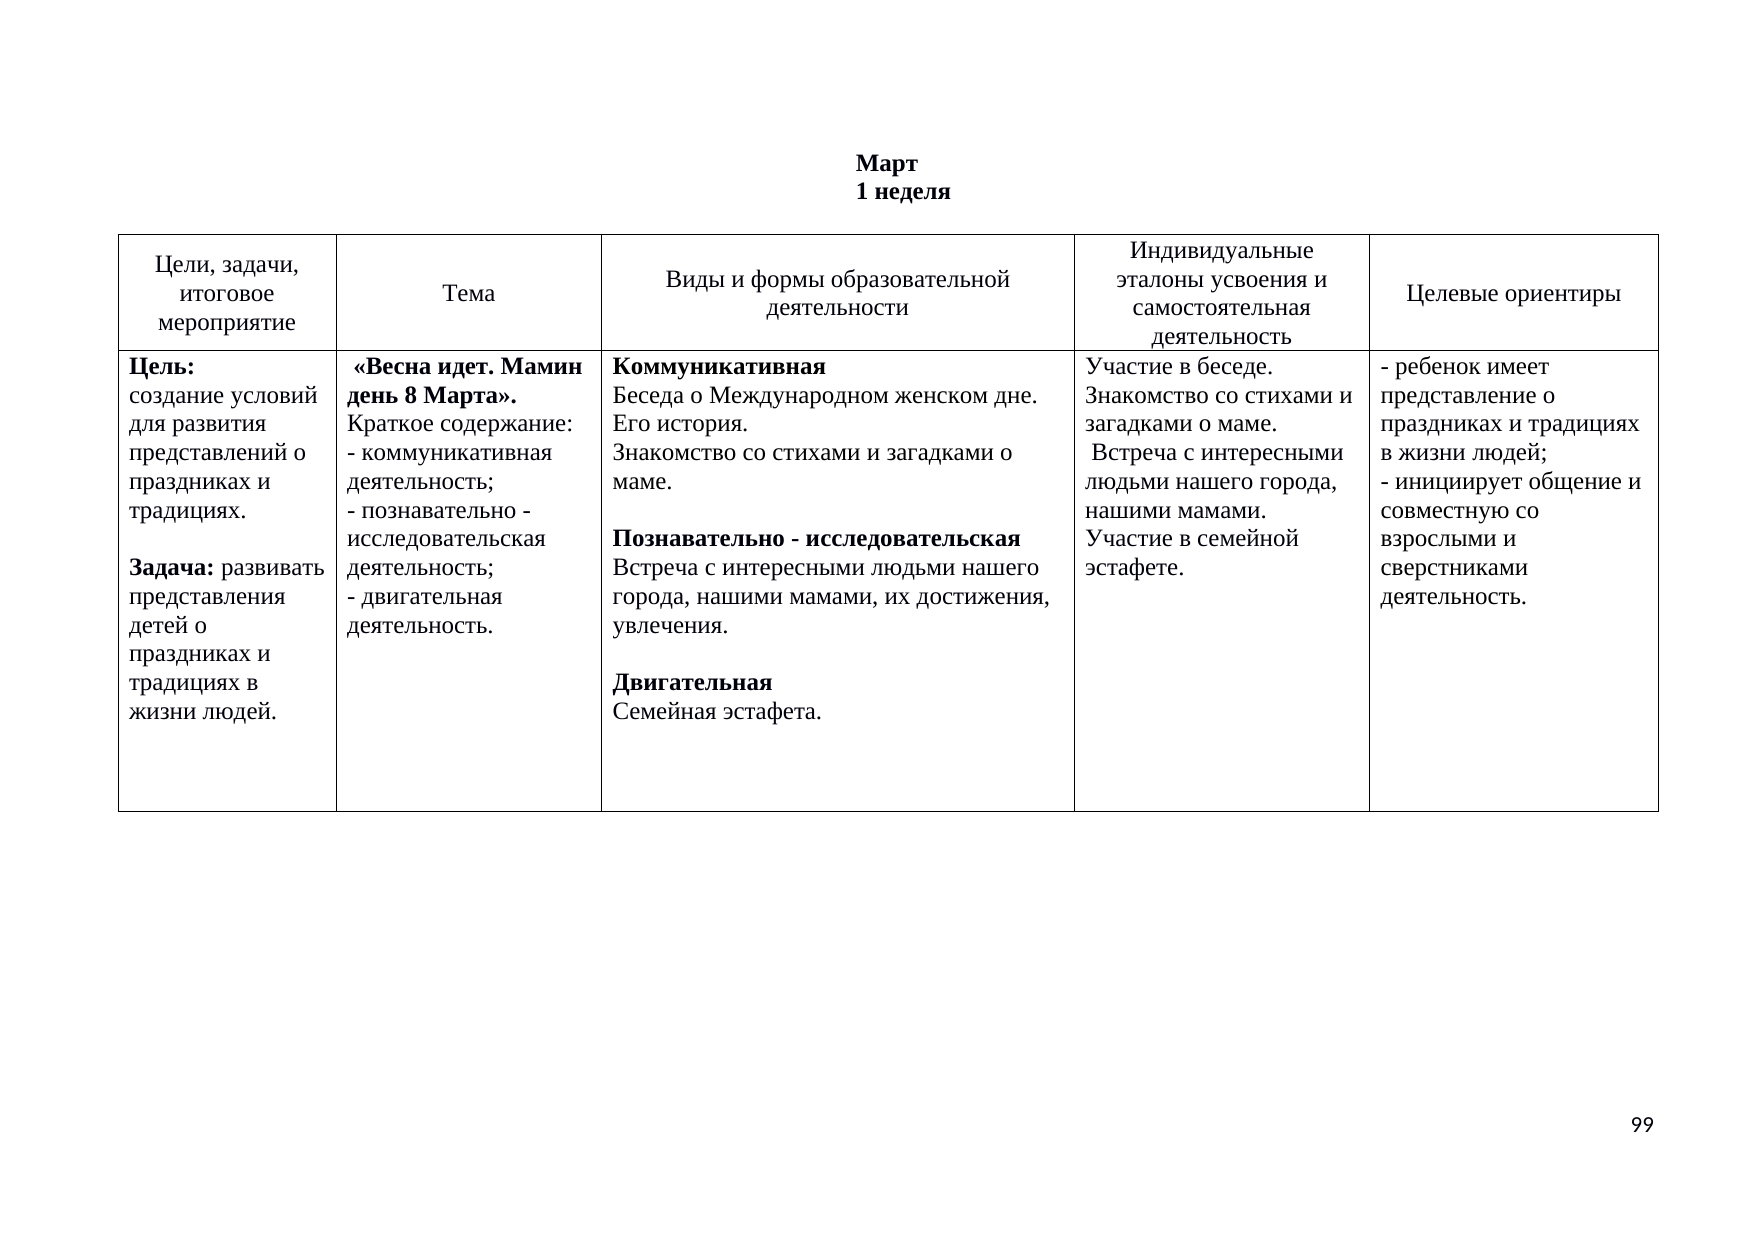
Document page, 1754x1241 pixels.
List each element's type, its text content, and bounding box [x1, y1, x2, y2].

table_cell Цель: создание условий для развития представлений о праздниках и традициях. Задача: развивать представления детей о праздниках и традициях в жизни людей. [119, 351, 336, 811]
table_header Тема [337, 235, 601, 350]
table_header Цели, задачи, итоговое мероприятие [119, 235, 336, 350]
table_header Целевые ориентиры [1370, 235, 1658, 350]
table_cell Участие в беседе. Знакомство со стихами и загадками о маме. Встреча с интересными людьми нашего города, нашими мамами. Участие в семейной эстафете. [1075, 351, 1369, 811]
table_cell - ребенок имеет представление о праздниках и традициях в жизни людей; - инициирует общение и совместную со взрослыми и сверстниками деятельность. [1370, 351, 1658, 811]
table_cell Коммуникативная Беседа о Международном женском дне. Его история. Знакомство со стихами и загадками о маме. Познавательно - исследовательская Встреча с интересными людьми нашего города, нашими мамами, их достижения, увлечения. Двигательная Семейная эстафета. [602, 351, 1074, 811]
text 1 неделя [782, 176, 1653, 205]
table_header Индивидуальные эталоны усвоения и самостоятельная деятельность [1075, 235, 1369, 350]
table_header Виды и формы образовательной деятельности [602, 235, 1074, 350]
table_cell «Весна идет. Мамин день 8 Марта». Краткое содержание: - коммуникативная деятельность; - познавательно - исследовательская деятельность; - двигательная деятельность. [337, 351, 601, 811]
text Март [782, 148, 1653, 176]
